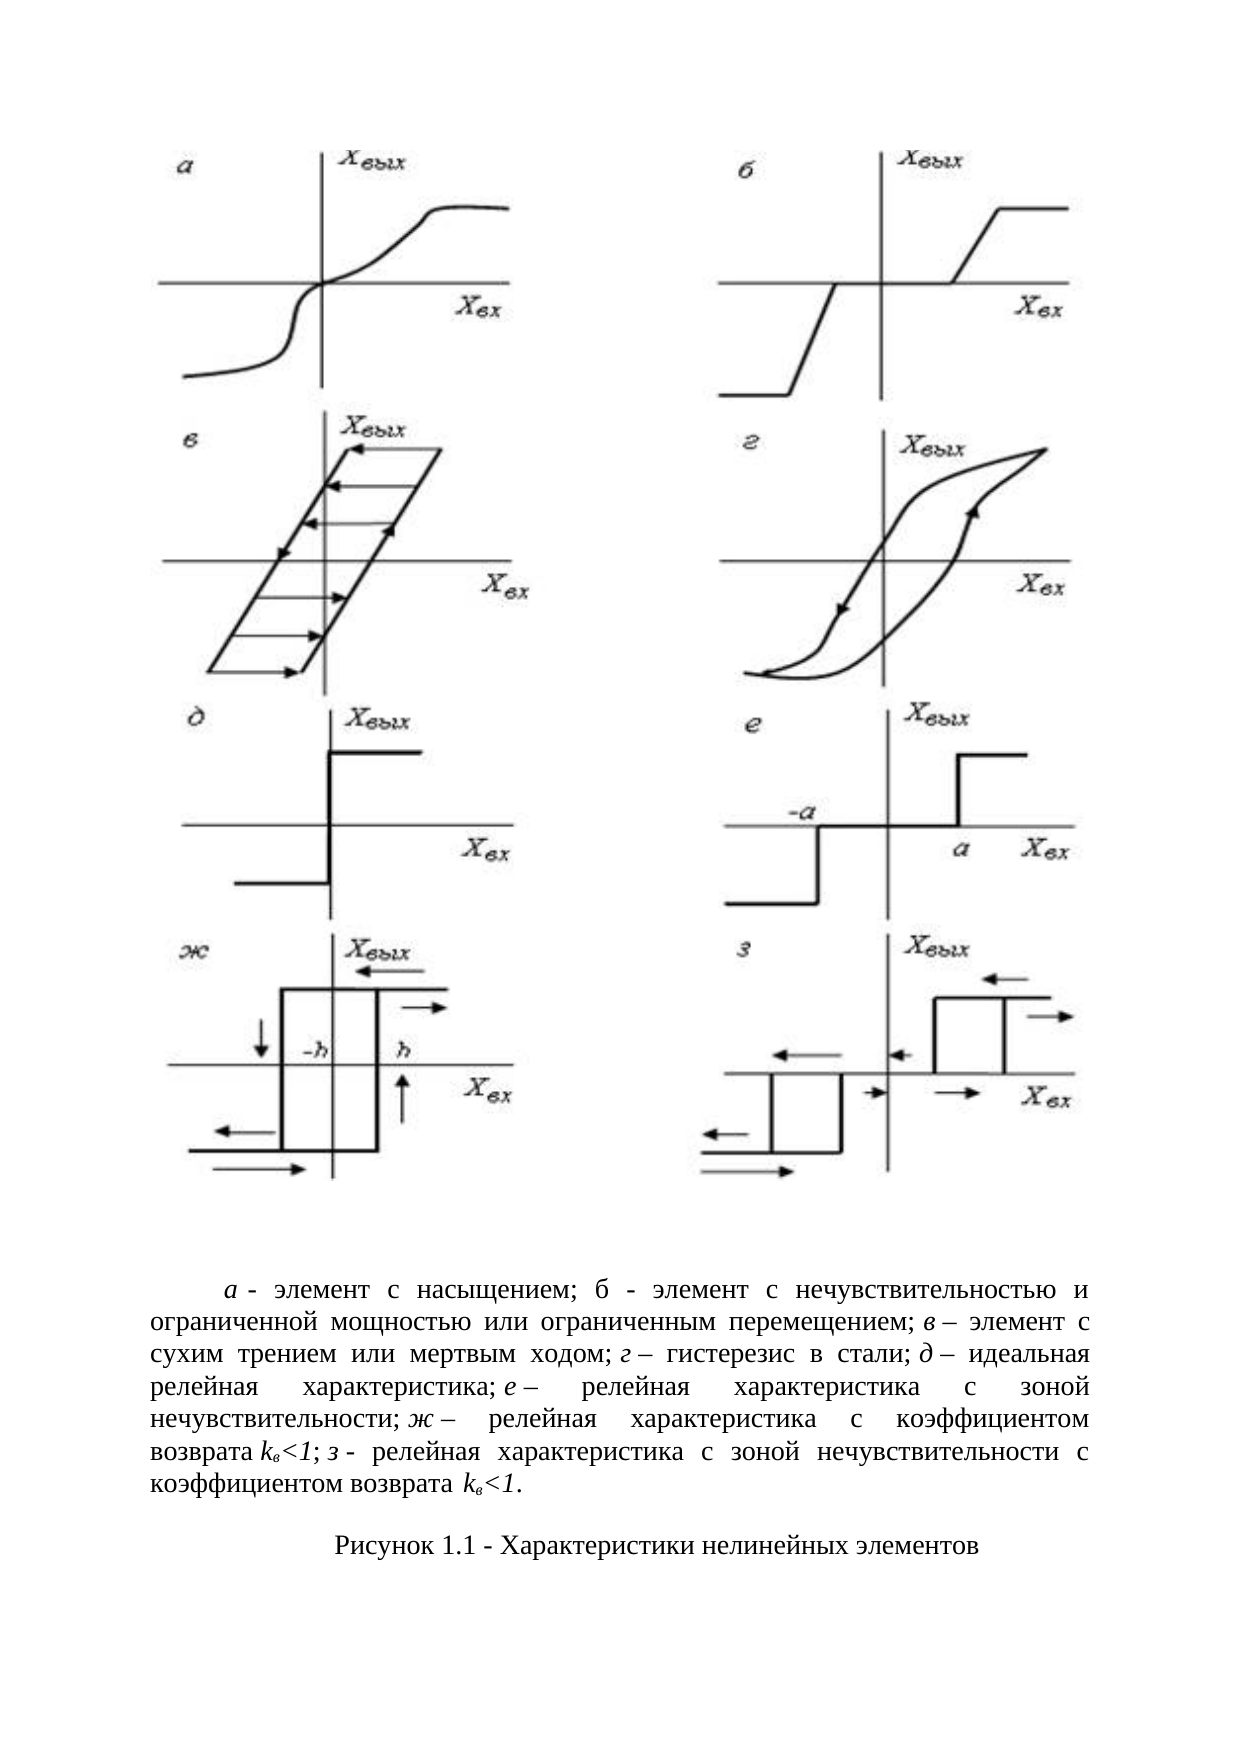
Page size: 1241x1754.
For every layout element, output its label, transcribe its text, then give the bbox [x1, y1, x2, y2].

text а - элемент с насыщением; б - элемент с нечувствительностью и ограниченной мощностью или ограниченным перемещением; в – элемент с сухим трением или мертвым ходом; г – гистерезис в стали; д – идеальная релейная характеристика; е – релейная характеристика с зоной нечувствительности; ж – релейная характеристика с коэффициентом возврата kв<1; з - релейная характеристика с зоной нечувствительности с коэффициентом возврата kв<1. [150, 1272, 1090, 1498]
text Рисунок 1.1 - Характеристики нелинейных элементов [150, 1528, 1090, 1560]
picture [150, 150, 1091, 1181]
